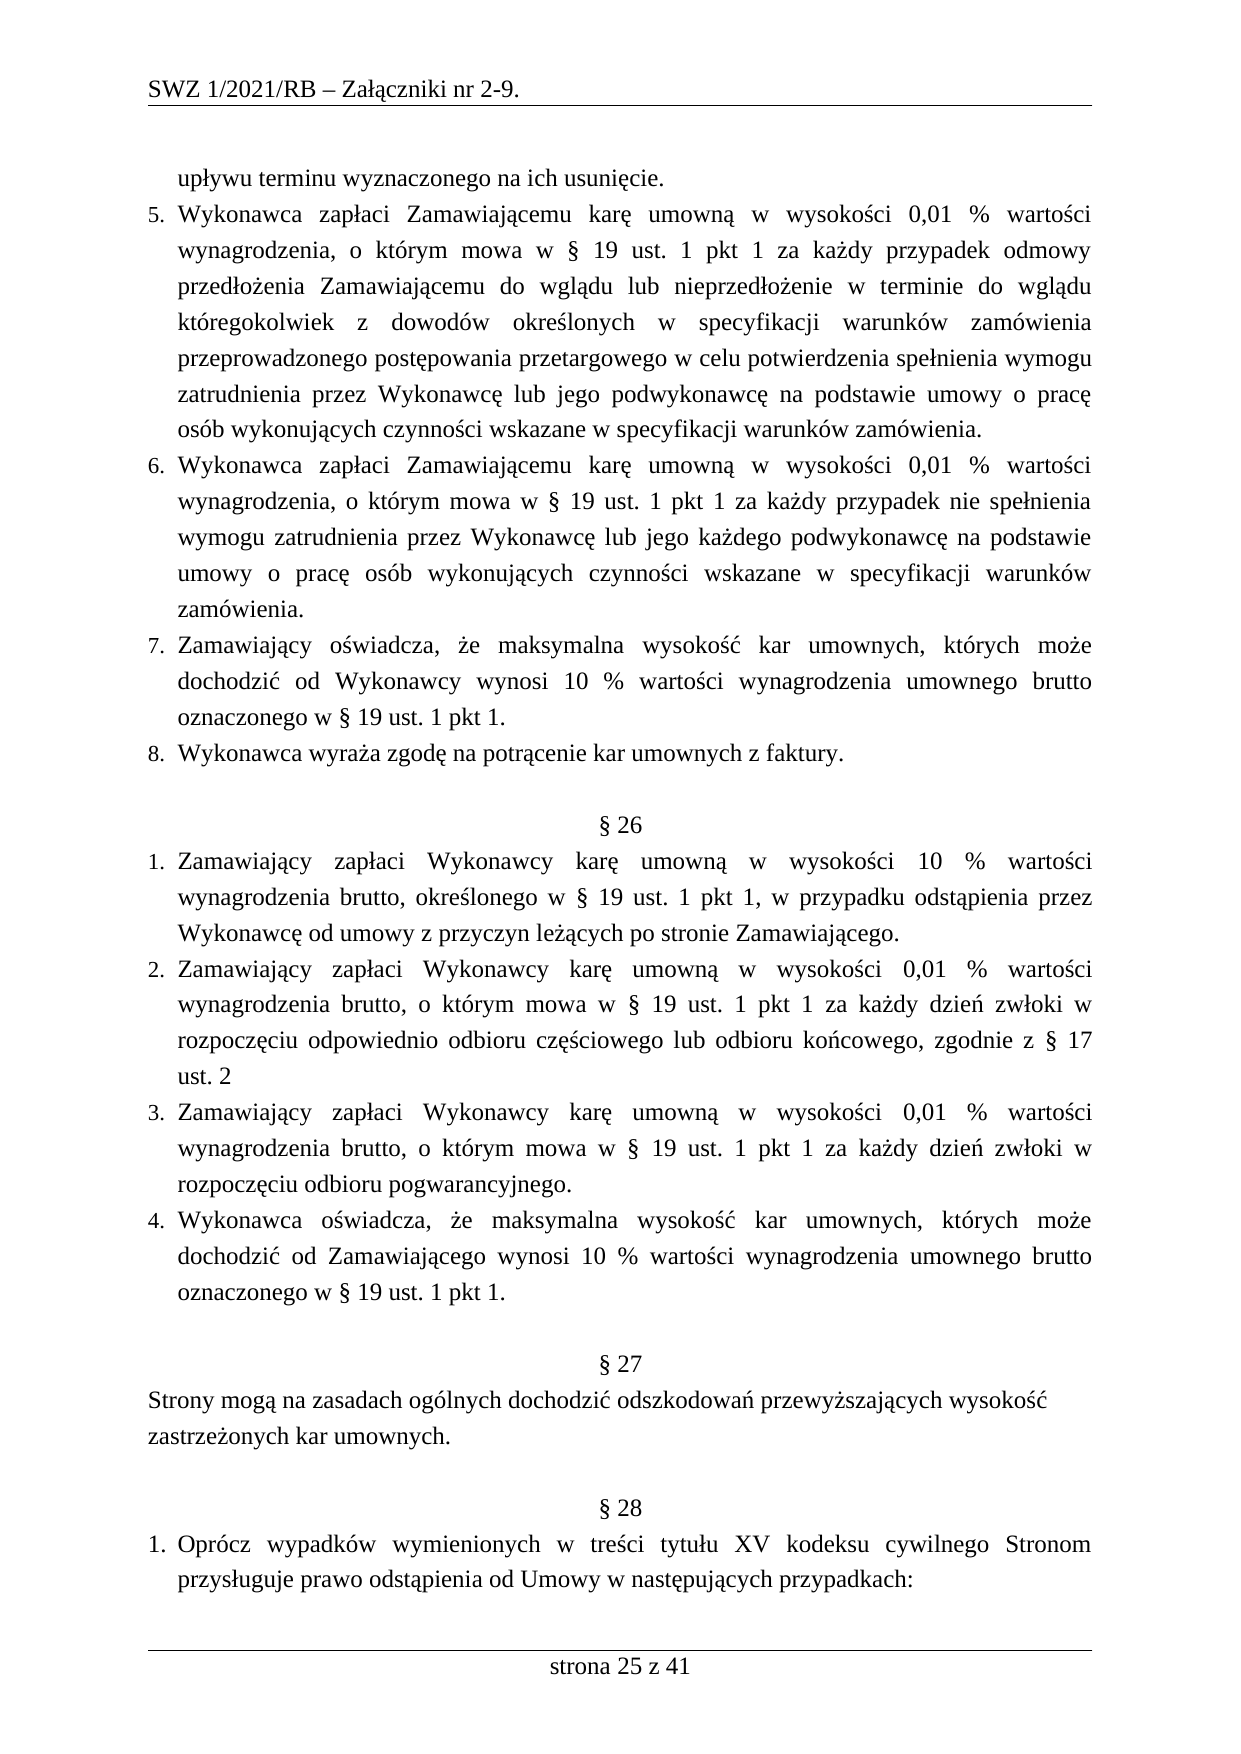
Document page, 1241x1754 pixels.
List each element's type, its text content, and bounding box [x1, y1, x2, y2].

list Zamawiający zapłaci Wykonawcy karę umowną w wysokości 10 % wartości wynagrodzenia brutto, określonego w § 19 ust. 1 pkt 1, w przypadku odstąpienia przez Wykonawcę od umowy z przyczyn leżących po stronie Zamawiającego. [148, 846, 1092, 946]
list Zamawiający zapłaci Wykonawcy karę umowną w wysokości 0,01 % wartości wynagrodzenia brutto, o którym mowa w § 19 ust. 1 pkt 1 za każdy dzień zwłoki w rozpoczęciu odbioru pogwarancyjnego. [148, 1097, 1092, 1198]
list Wykonawca zapłaci Zamawiającemu karę umowną w wysokości 0,01 % wartości wynagrodzenia, o którym mowa w § 19 ust. 1 pkt 1 za każdy przypadek nie spełnienia wymogu zatrudnienia przez Wykonawcę lub jego każdego podwykonawcę na podstawie umowy o pracę osób wykonujących czynności wskazane w specyfikacji warunków zamówienia. [148, 451, 1092, 623]
text § 26 [148, 810, 1092, 839]
list Oprócz wypadków wymienionych w treści tytułu XV kodeksu cywilnego Stronom przysługuje prawo odstąpienia od Umowy w następujących przypadkach: [148, 1529, 1092, 1593]
list Wykonawca oświadcza, że maksymalna wysokość kar umownych, których może dochodzić od Zamawiającego wynosi 10 % wartości wynagrodzenia umownego brutto oznaczonego w § 19 ust. 1 pkt 1. [148, 1205, 1092, 1306]
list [148, 163, 1092, 192]
list Wykonawca wyraża zgodę na potrącenie kar umownych z faktury. [148, 738, 1092, 767]
list Zamawiający oświadcza, że maksymalna wysokość kar umownych, których może dochodzić od Wykonawcy wynosi 10 % wartości wynagrodzenia umownego brutto oznaczonego w § 19 ust. 1 pkt 1. [148, 630, 1092, 731]
list Wykonawca zapłaci Zamawiającemu karę umowną w wysokości 0,01 % wartości wynagrodzenia, o którym mowa w § 19 ust. 1 pkt 1 za każdy przypadek odmowy przedłożenia Zamawiającemu do wglądu lub nieprzedłożenie w terminie do wglądu któregokolwiek z dowodów określonych w specyfikacji warunków zamówienia przeprowadzonego postępowania przetargowego w celu potwierdzenia spełnienia wymogu zatrudnienia przez Wykonawcę lub jego podwykonawcę na podstawie umowy o pracę osób wykonujących czynności wskazane w specyfikacji warunków zamówienia. [148, 199, 1092, 443]
list Zamawiający zapłaci Wykonawcy karę umowną w wysokości 0,01 % wartości wynagrodzenia brutto, o którym mowa w § 19 ust. 1 pkt 1 za każdy dzień zwłoki w rozpoczęciu odpowiednio odbioru częściowego lub odbioru końcowego, zgodnie z § 17 ust. 2 [148, 954, 1092, 1090]
text § 27 [148, 1349, 1092, 1378]
text § 28 [148, 1493, 1092, 1521]
text Strony mogą na zasadach ogólnych dochodzić odszkodowań przewyższających wysokość zastrzeżonych kar umownych. [148, 1385, 1092, 1449]
